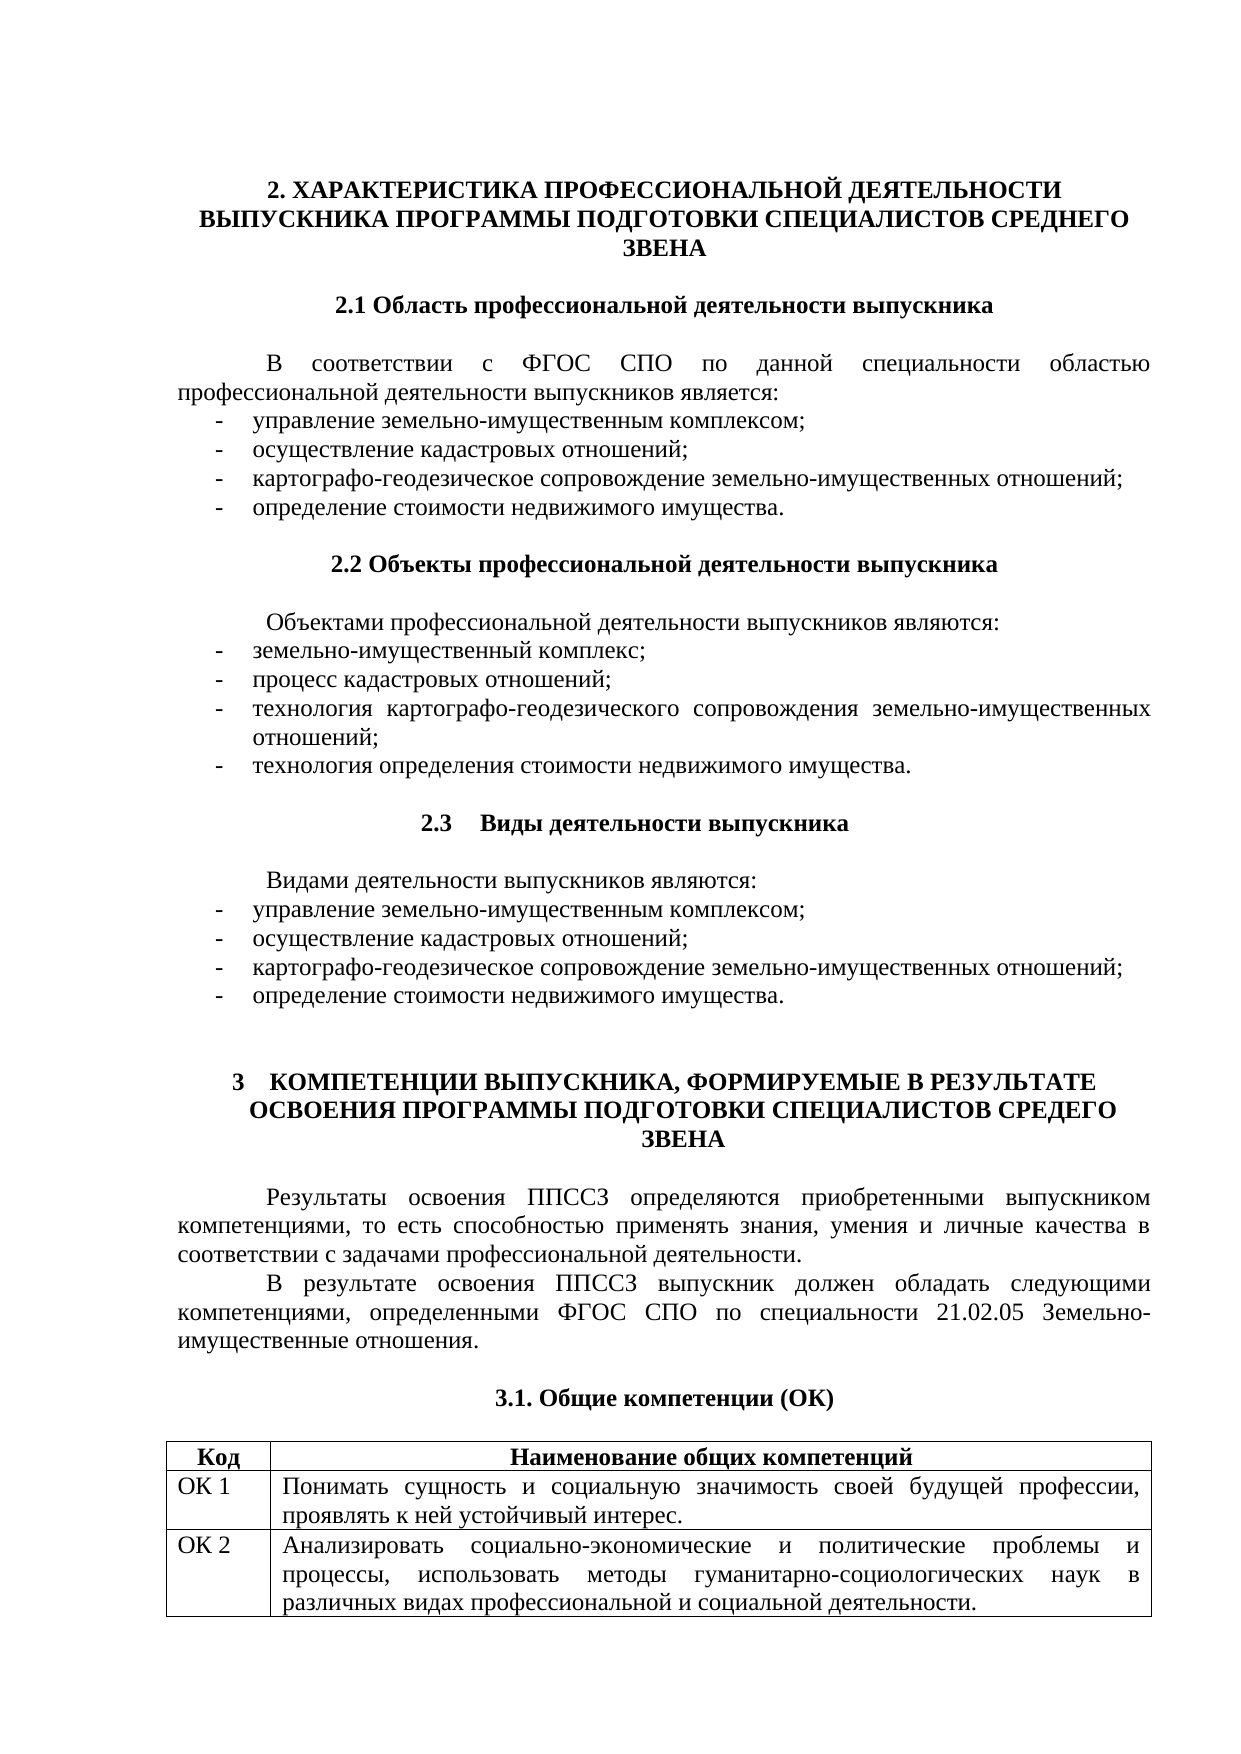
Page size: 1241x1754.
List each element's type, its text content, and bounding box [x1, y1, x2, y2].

text Результаты освоения ППССЗ определяются приобретенными выпускником компетенциями, то есть способностью применять знания, умения и личные качества в соответствии с задачами профессиональной деятельности. [177, 1182, 1152, 1268]
list осуществление кадастровых отношений; [215, 434, 1152, 463]
text Видами деятельности выпускников являются: [177, 866, 1152, 894]
list Виды деятельности выпускника [118, 808, 1152, 837]
list картографо-геодезическое сопровождение земельно-имущественных отношений; [215, 463, 1152, 492]
table_cell ОК 1 [167, 1471, 270, 1529]
list определение стоимости недвижимого имущества. [215, 981, 1152, 1009]
list технология определения стоимости недвижимого имущества. [215, 751, 1152, 779]
table_cell Анализировать социально-экономические и политические проблемы и процессы, использовать методы гуманитарно-социологических наук в различных видах профессиональной и социальной деятельности. [271, 1530, 1151, 1616]
list КОМПЕТЕНЦИИ ВЫПУСКНИКА, ФОРМИРУЕМЫЕ В РЕЗУЛЬТАТЕ ОСВОЕНИЯ ПРОГРАММЫ ПОДГОТОВКИ СПЕЦИАЛИСТОВ СРЕДЕГО ЗВЕНА [177, 1067, 1152, 1153]
table_cell Понимать сущность и социальную значимость своей будущей профессии, проявлять к ней устойчивый интерес. [271, 1471, 1151, 1529]
text 3.1. Общие компетенции (ОК) [177, 1383, 1152, 1412]
list земельно-имущественный комплекс; [215, 636, 1152, 664]
text В результате освоения ППССЗ выпускник должен обладать следующими компетенциями, определенными ФГОС СПО по специальности 21.02.05 Земельно-имущественные отношения. [177, 1268, 1152, 1354]
list картографо-геодезическое сопровождение земельно-имущественных отношений; [215, 952, 1152, 981]
list осуществление кадастровых отношений; [215, 923, 1152, 952]
text В соответствии с ФГОС СПО по данной специальности областью профессиональной деятельности выпускников является: [177, 348, 1152, 406]
list определение стоимости недвижимого имущества. [215, 492, 1152, 521]
text Объектами профессиональной деятельности выпускников являются: [177, 607, 1152, 636]
list технология картографо-геодезического сопровождения земельно-имущественных отношений; [215, 693, 1152, 751]
list процесс кадастровых отношений; [215, 664, 1152, 693]
table_cell ОК 2 [167, 1530, 270, 1616]
table_header Наименование общих компетенций [271, 1442, 1151, 1470]
list Область профессиональной деятельности выпускника [177, 291, 1152, 319]
list управление земельно-имущественным комплексом; [215, 406, 1152, 434]
text 2.2 Объекты профессиональной деятельности выпускника [177, 549, 1152, 578]
list управление земельно-имущественным комплексом; [215, 894, 1152, 923]
text 2. ХАРАКТЕРИСТИКА ПРОФЕССИОНАЛЬНОЙ ДЕЯТЕЛЬНОСТИ ВЫПУСКНИКА ПРОГРАММЫ ПОДГОТОВКИ СПЕЦИАЛИСТОВ СРЕДНЕГО ЗВЕНА [177, 176, 1152, 262]
table_header Код [167, 1442, 270, 1470]
